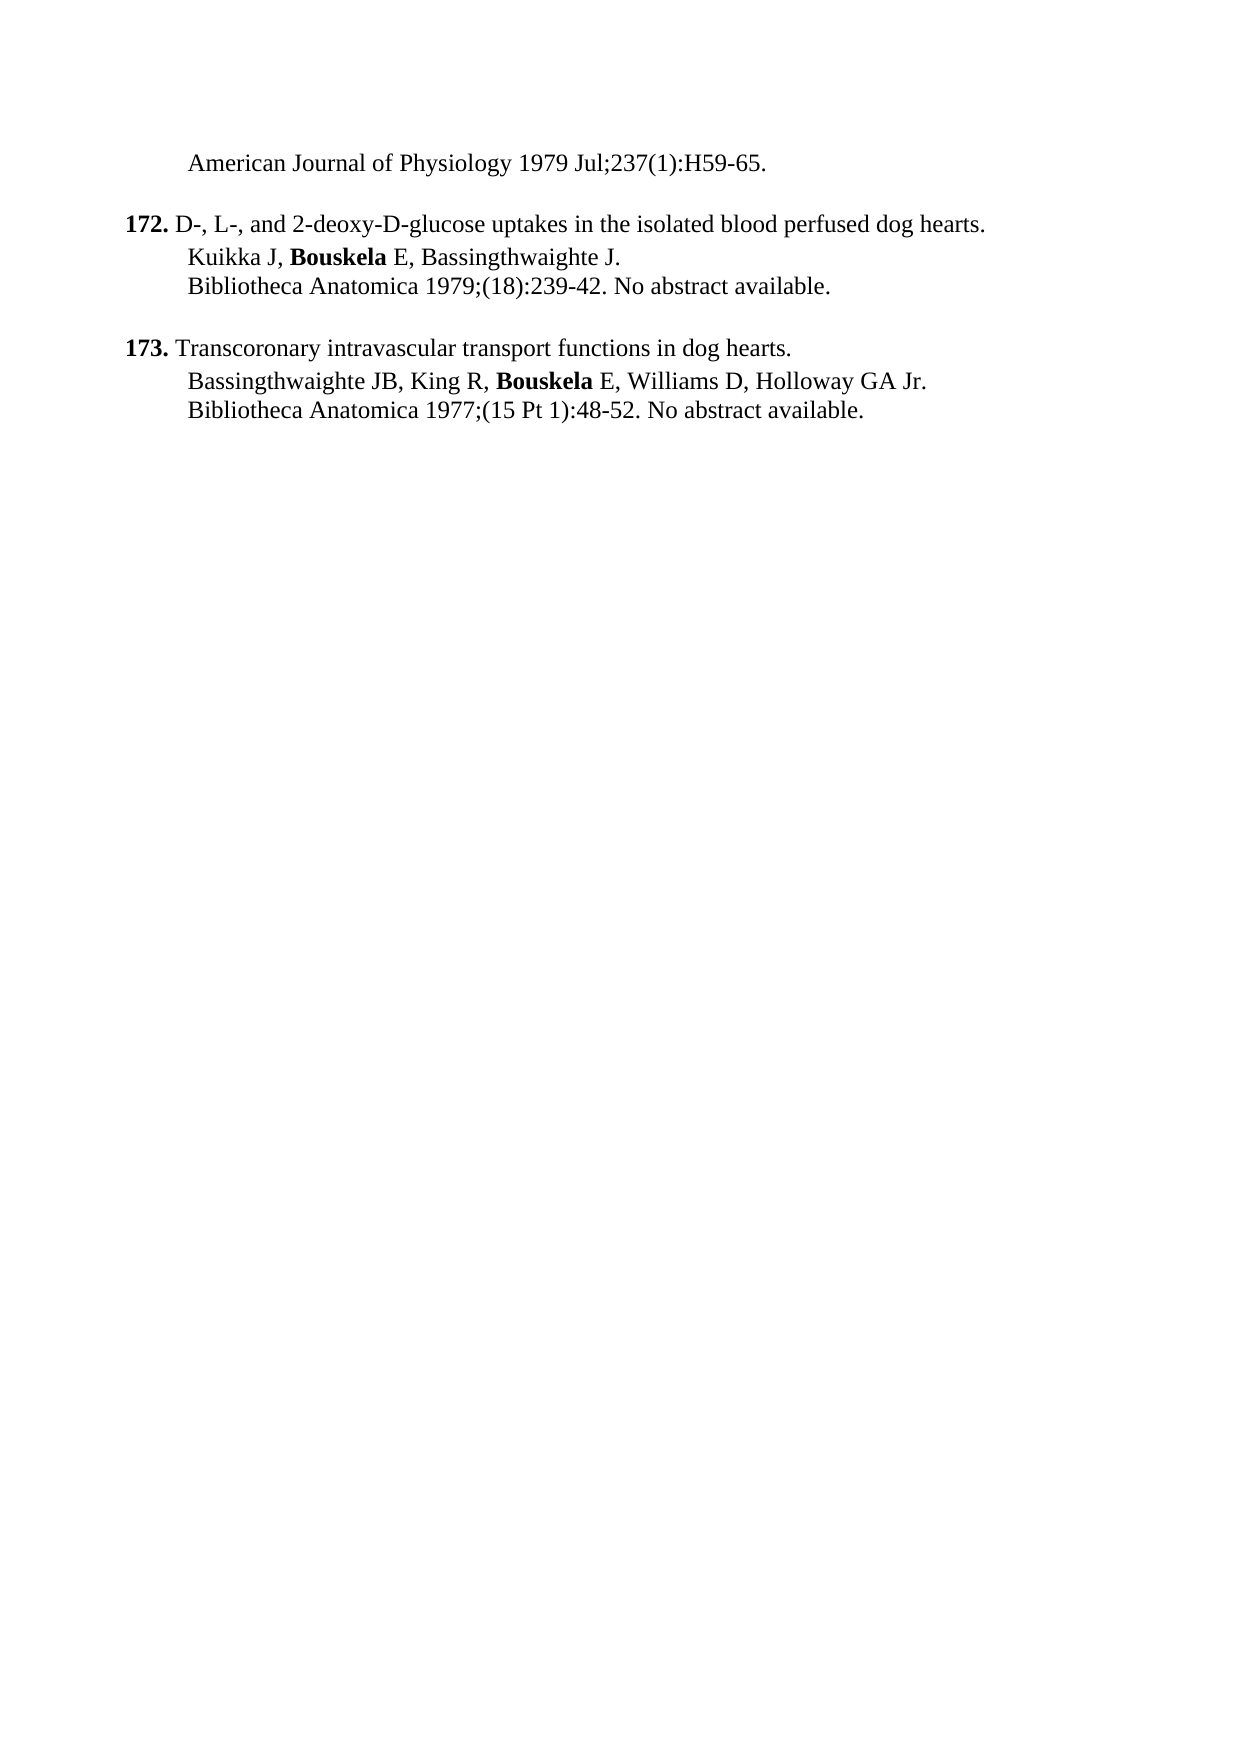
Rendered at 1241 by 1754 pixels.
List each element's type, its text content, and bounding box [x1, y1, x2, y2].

text 173. Transcoronary intravascular transport functions in dog hearts. [112, 333, 1144, 362]
text Bibliotheca Anatomica 1979;(18):239-42. No abstract available. [112, 271, 1144, 300]
text American Journal of Physiology 1979 Jul;237(1):H59-65. [112, 148, 1144, 176]
text Bassingthwaighte JB, King R, Bouskela E, Williams D, Holloway GA Jr. [112, 366, 1144, 395]
text Kuikka J, Bouskela E, Bassingthwaighte J. [112, 242, 1144, 271]
text Bibliotheca Anatomica 1977;(15 Pt 1):48-52. No abstract available. [112, 395, 1144, 423]
text 172. D-, L-, and 2-deoxy-D-glucose uptakes in the isolated blood perfused dog hearts. [112, 209, 1144, 238]
